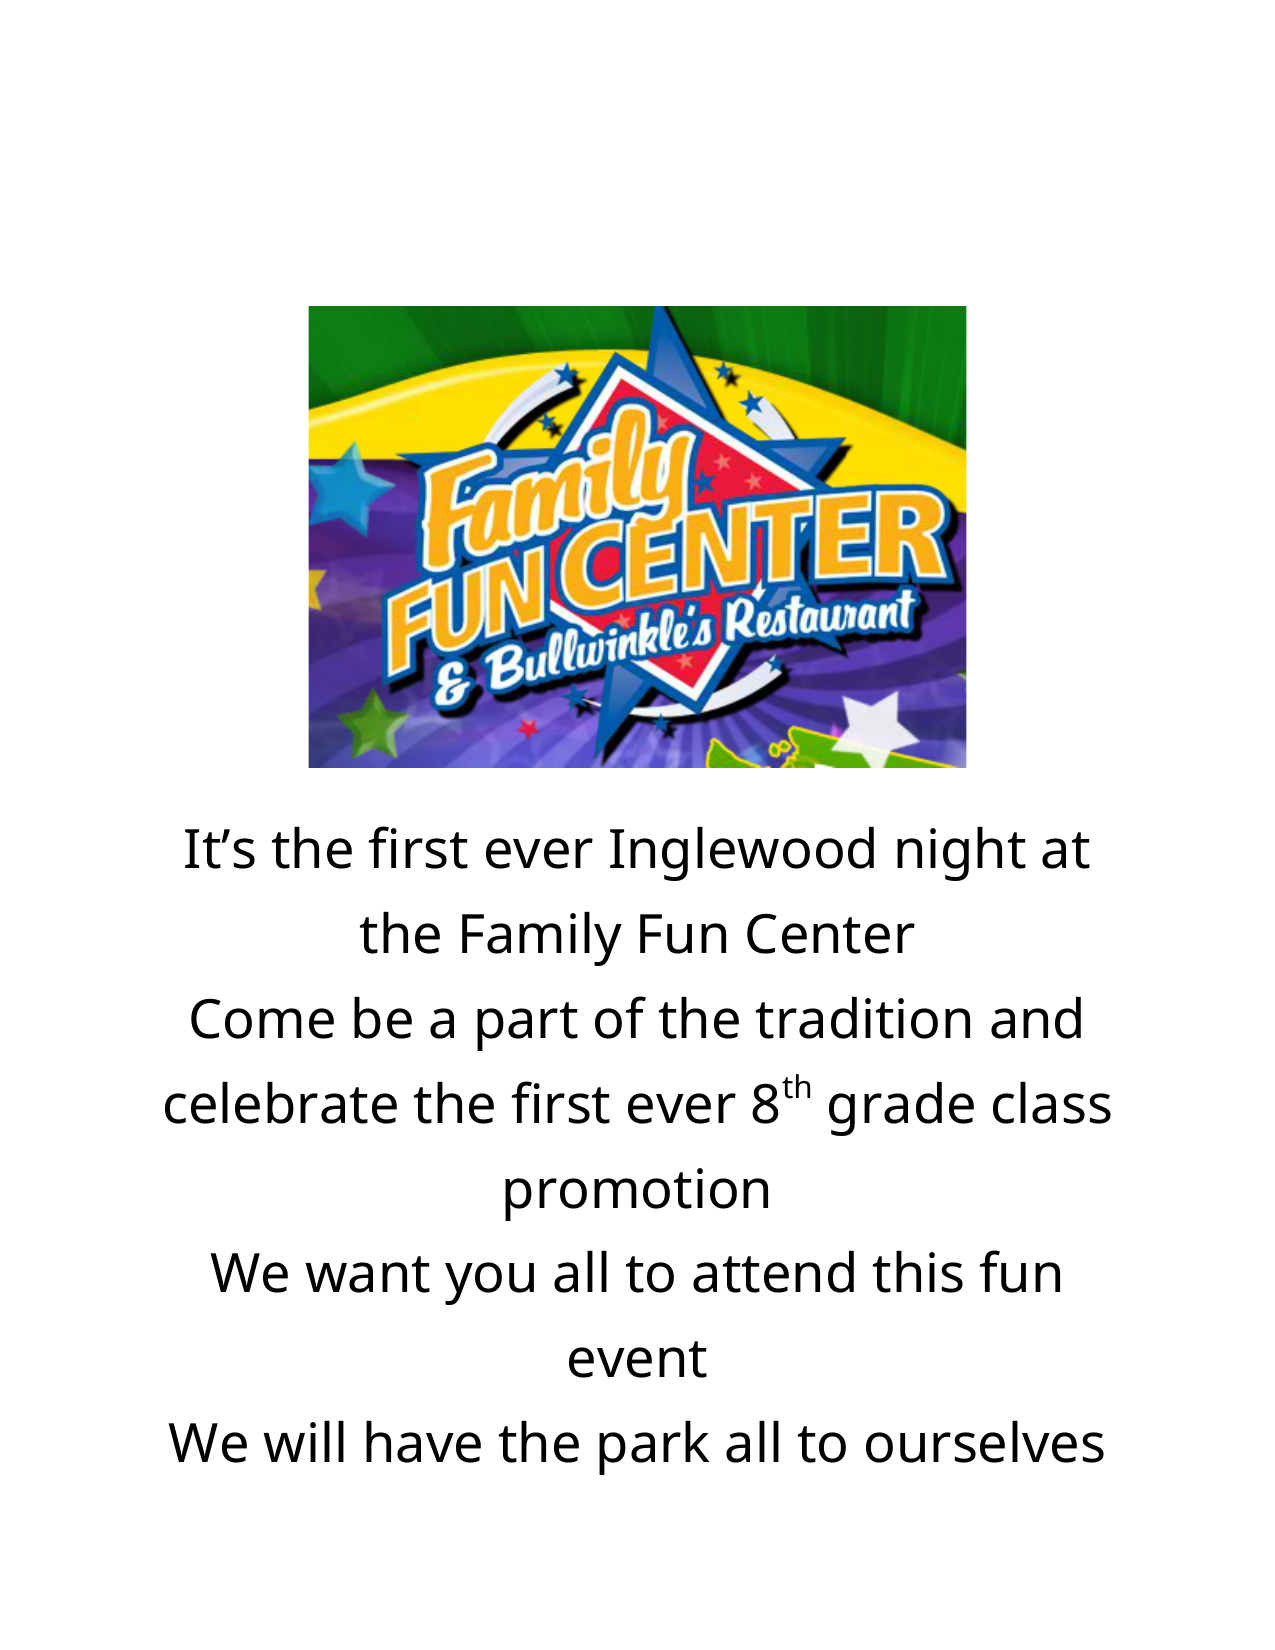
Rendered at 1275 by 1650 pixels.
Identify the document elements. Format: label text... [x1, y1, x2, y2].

text Come be a part of the tradition and celebrate the first ever 8th grade class promotion [150, 981, 1125, 1224]
text We will have the park all to ourselves [150, 1404, 1125, 1478]
picture [308, 306, 967, 768]
text We want you all to attend this fun event [150, 1235, 1125, 1393]
text It’s the first ever Inglewood night at the Family Fun Center [150, 811, 1125, 969]
